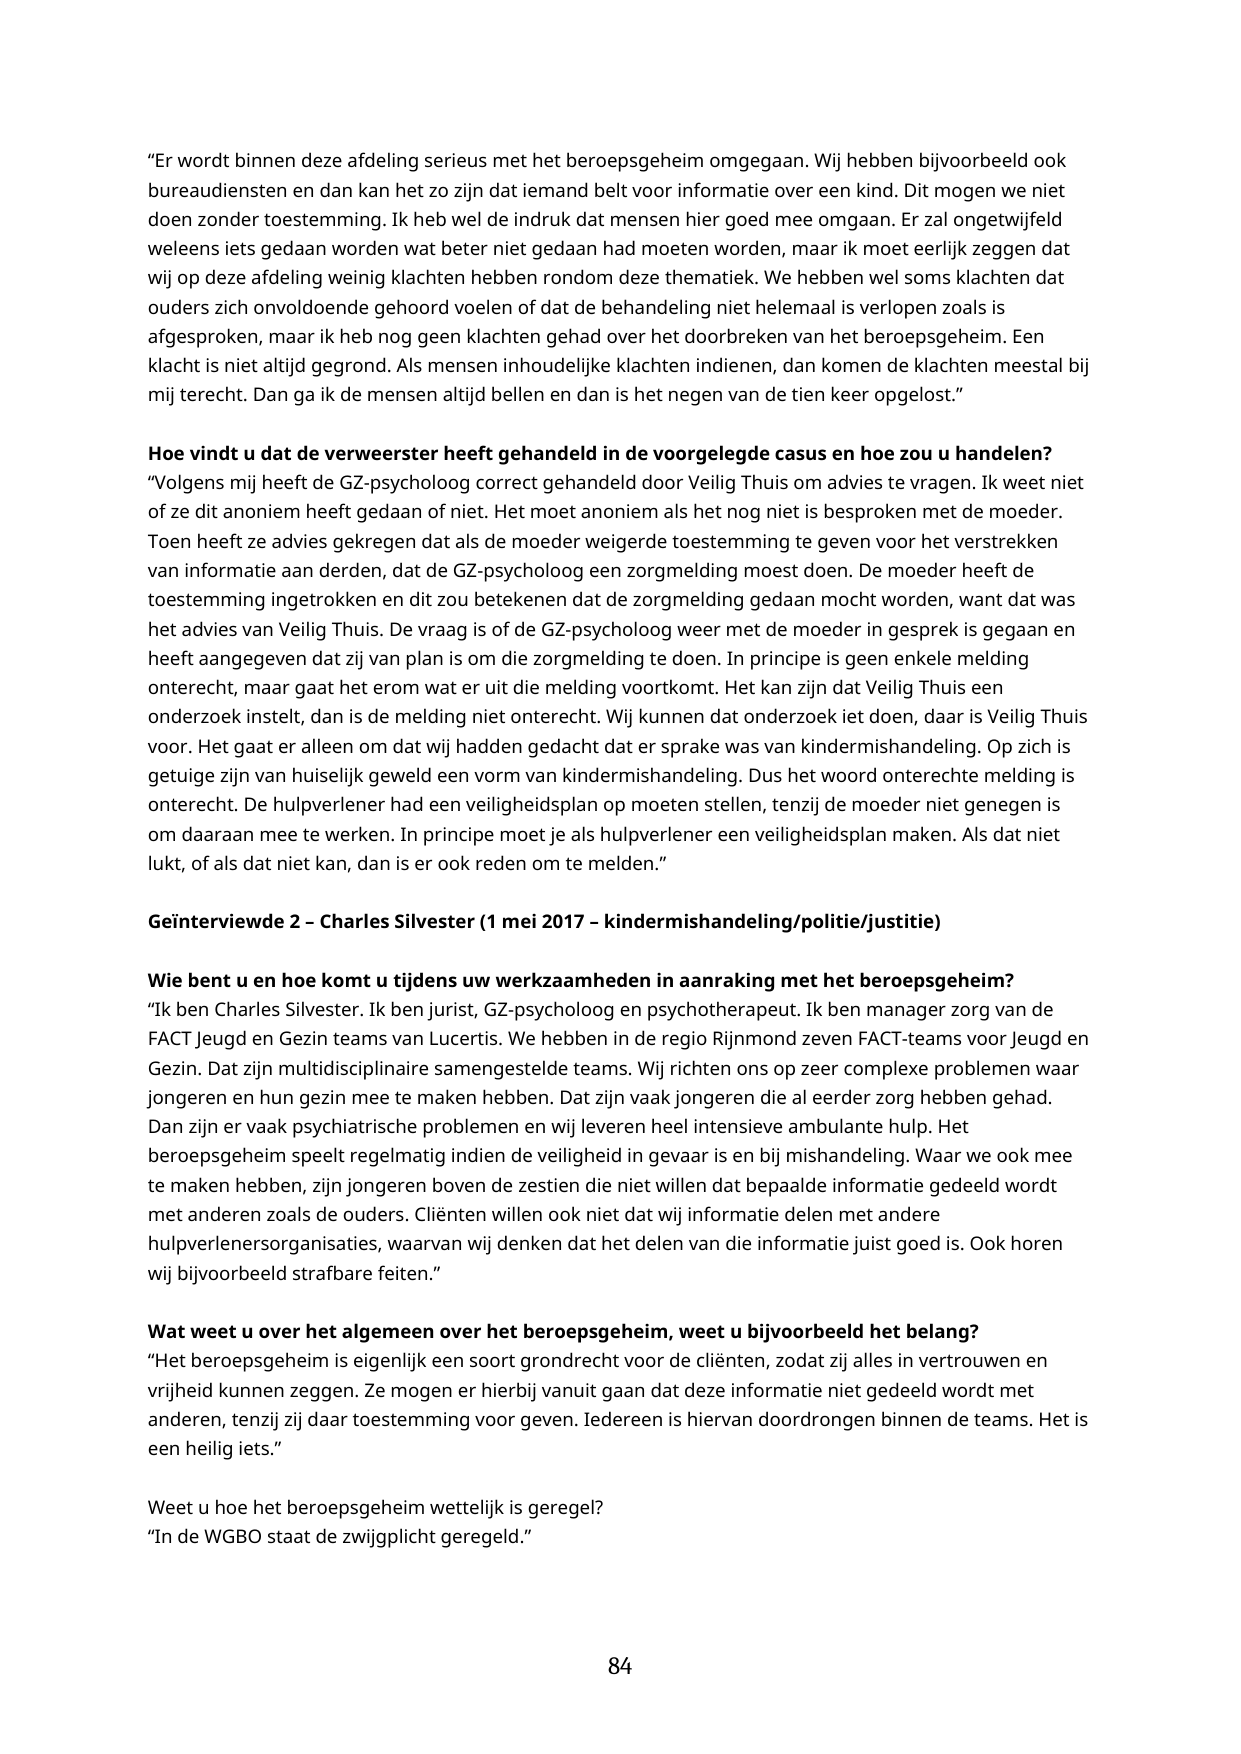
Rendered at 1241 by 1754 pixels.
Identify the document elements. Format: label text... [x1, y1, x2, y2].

text Geïnterviewde 2 – Charles Silvester (1 mei 2017 – kindermishandeling/politie/justitie) [148, 909, 1093, 934]
text “Het beroepsgeheim is eigenlijk een soort grondrecht voor de cliënten, zodat zij alles in vertrouwen en vrijheid kunnen zeggen. Ze mogen er hierbij vanuit gaan dat deze informatie niet gedeeld wordt met anderen, tenzij zij daar toestemming voor geven. Iedereen is hiervan doordrongen binnen de teams. Het is een heilig iets.” [148, 1348, 1093, 1461]
text “In de WGBO staat de zwijgplicht geregeld.” [148, 1523, 1093, 1549]
text “Volgens mij heeft de GZ-psycholoog correct gehandeld door Veilig Thuis om advies te vragen. Ik weet niet of ze dit anoniem heeft gedaan of niet. Het moet anoniem als het nog niet is besproken met de moeder. Toen heeft ze advies gekregen dat als de moeder weigerde toestemming te geven voor het verstrekken van informatie aan derden, dat de GZ-psycholoog een zorgmelding moest doen. De moeder heeft de toestemming ingetrokken en dit zou betekenen dat de zorgmelding gedaan mocht worden, want dat was het advies van Veilig Thuis. De vraag is of de GZ-psycholoog weer met de moeder in gesprek is gegaan en heeft aangegeven dat zij van plan is om die zorgmelding te doen. In principe is geen enkele melding onterecht, maar gaat het erom wat er uit die melding voortkomt. Het kan zijn dat Veilig Thuis een onderzoek instelt, dan is de melding niet onterecht. Wij kunnen dat onderzoek iet doen, daar is Veilig Thuis voor. Het gaat er alleen om dat wij hadden gedacht dat er sprake was van kindermishandeling. Op zich is getuige zijn van huiselijk geweld een vorm van kindermishandeling. Dus het woord onterechte melding is onterecht. De hulpverlener had een veiligheidsplan op moeten stellen, tenzij de moeder niet genegen is om daaraan mee te werken. In principe moet je als hulpverlener een veiligheidsplan maken. Als dat niet lukt, of als dat niet kan, dan is er ook reden om te melden.” [148, 469, 1093, 876]
text Hoe vindt u dat de verweerster heeft gehandeld in de voorgelegde casus en hoe zou u handelen? [148, 440, 1093, 466]
text Weet u hoe het beroepsgeheim wettelijk is geregel? [148, 1494, 1093, 1519]
text Wat weet u over het algemeen over het beroepsgeheim, weet u bijvoorbeeld het belang? [148, 1318, 1093, 1344]
text “Er wordt binnen deze afdeling serieus met het beroepsgeheim omgegaan. Wij hebben bijvoorbeeld ook bureaudiensten en dan kan het zo zijn dat iemand belt voor informatie over een kind. Dit mogen we niet doen zonder toestemming. Ik heb wel de indruk dat mensen hier goed mee omgaan. Er zal ongetwijfeld weleens iets gedaan worden wat beter niet gedaan had moeten worden, maar ik moet eerlijk zeggen dat wij op deze afdeling weinig klachten hebben rondom deze thematiek. We hebben wel soms klachten dat ouders zich onvoldoende gehoord voelen of dat de behandeling niet helemaal is verlopen zoals is afgesproken, maar ik heb nog geen klachten gehad over het doorbreken van het beroepsgeheim. Een klacht is niet altijd gegrond. Als mensen inhoudelijke klachten indienen, dan komen de klachten meestal bij mij terecht. Dan ga ik de mensen altijd bellen en dan is het negen van de tien keer opgelost.” [148, 148, 1093, 407]
text “Ik ben Charles Silvester. Ik ben jurist, GZ-psycholoog en psychotherapeut. Ik ben manager zorg van de FACT Jeugd en Gezin teams van Lucertis. We hebben in de regio Rijnmond zeven FACT-teams voor Jeugd en Gezin. Dat zijn multidisciplinaire samengestelde teams. Wij richten ons op zeer complexe problemen waar jongeren en hun gezin mee te maken hebben. Dat zijn vaak jongeren die al eerder zorg hebben gehad. Dan zijn er vaak psychiatrische problemen en wij leveren heel intensieve ambulante hulp. Het beroepsgeheim speelt regelmatig indien de veiligheid in gevaar is en bij mishandeling. Waar we ook mee te maken hebben, zijn jongeren boven de zestien die niet willen dat bepaalde informatie gedeeld wordt met anderen zoals de ouders. Cliënten willen ook niet dat wij informatie delen met andere hulpverlenersorganisaties, waarvan wij denken dat het delen van die informatie juist goed is. Ook horen wij bijvoorbeeld strafbare feiten.” [148, 996, 1093, 1285]
text Wie bent u en hoe komt u tijdens uw werkzaamheden in aanraking met het beroepsgeheim? [148, 967, 1093, 993]
